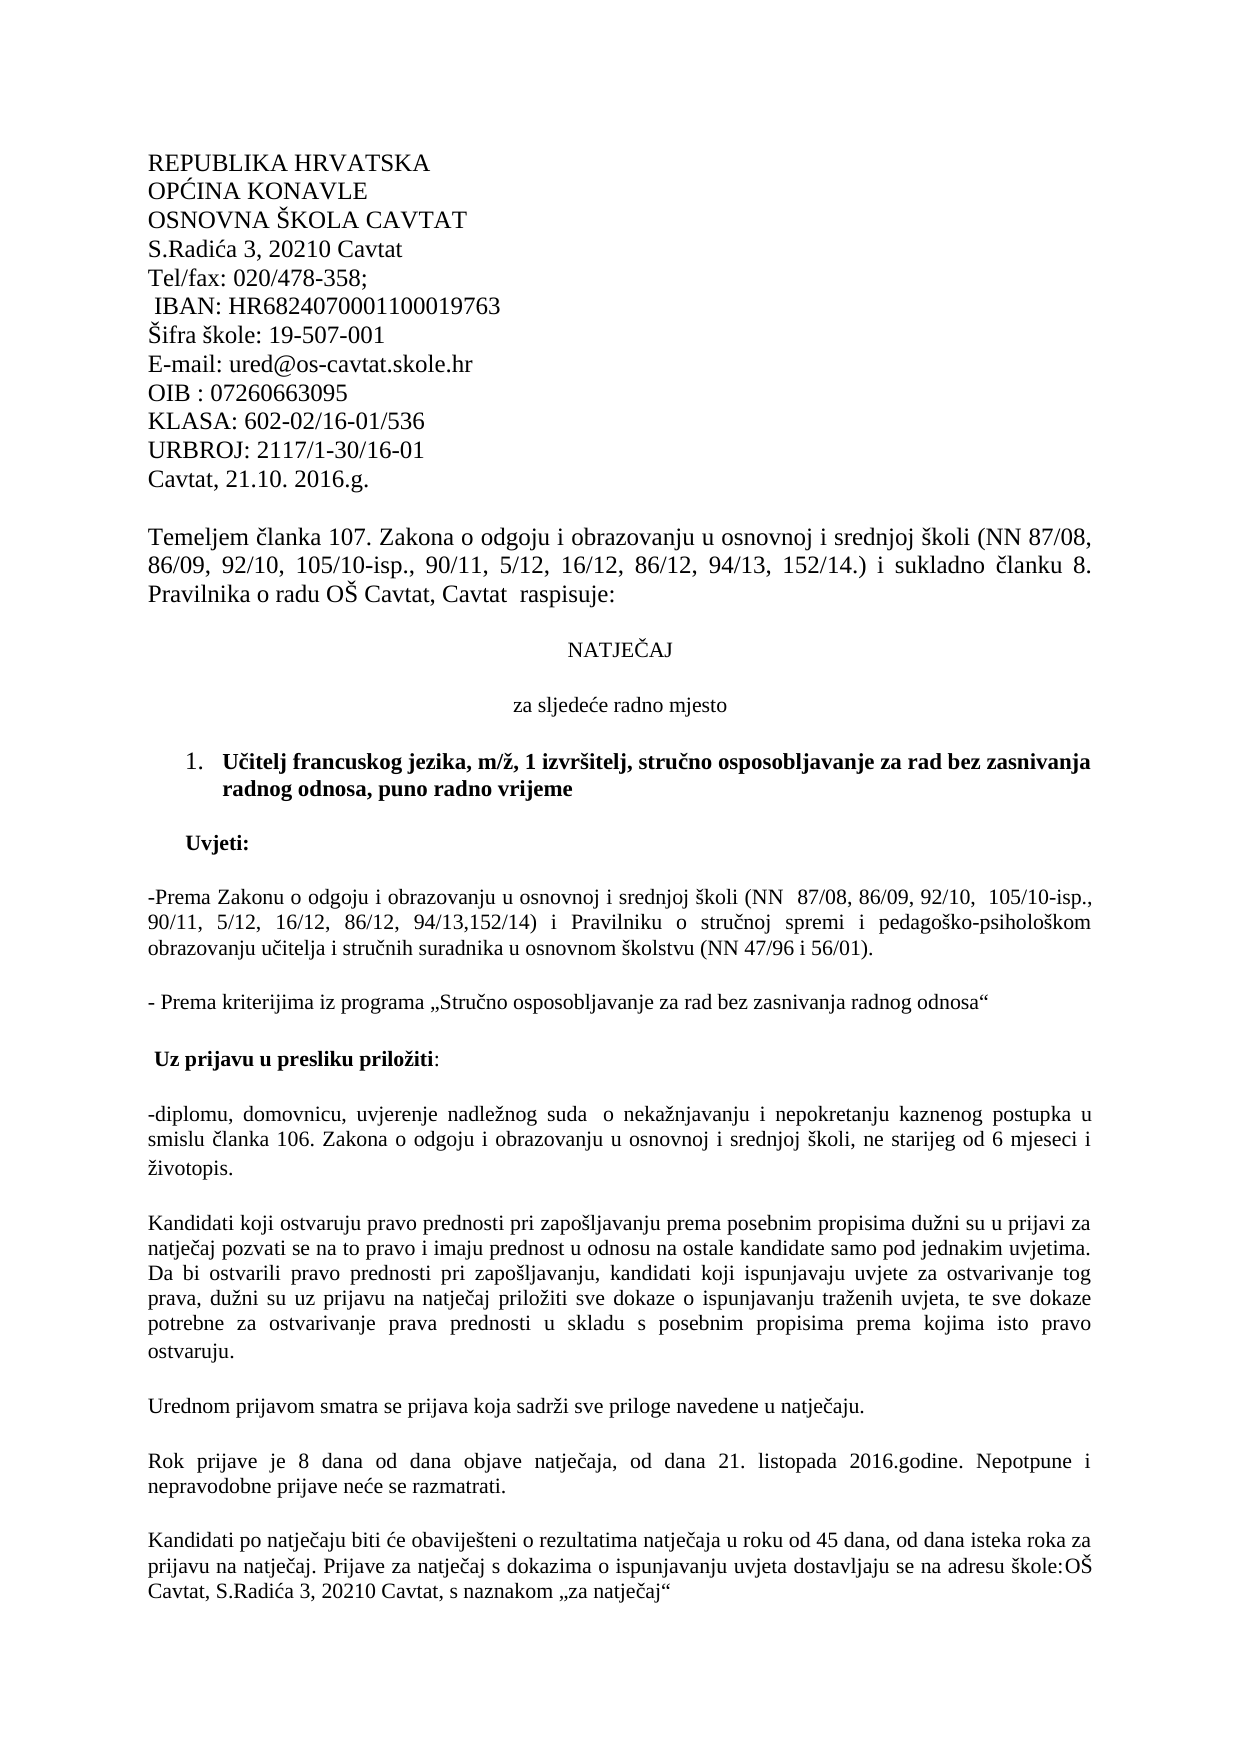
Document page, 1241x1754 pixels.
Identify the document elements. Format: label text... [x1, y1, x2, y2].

text OSNOVNA ŠKOLA CAVTAT [148, 205, 1093, 234]
text S.Radića 3, 20210 Cavtat [148, 234, 1093, 263]
text -diplomu, domovnicu, uvjerenje nadležnog suda o nekažnjavanju i nepokretanju kaznenog postupka u smislu članka 106. Zakona o odgoju i obrazovanju u osnovnoj i srednjoj školi, ne starijeg od 6 mjeseci i životopis. [148, 1101, 1093, 1180]
text Urednom prijavom smatra se prijava koja sadrži sve priloge navedene u natječaju. [148, 1393, 1093, 1419]
text - Prema kriterijima iz programa „Stručno osposobljavanje za rad bez zasnivanja radnog odnosa“ [148, 989, 1093, 1014]
text IBAN: HR6824070001100019763 [148, 291, 1093, 320]
text Uz prijavu u presliku priložiti: [148, 1043, 1093, 1072]
list Učitelj francuskog jezika, m/ž, 1 izvršitelj, stručno osposobljavanje za rad bez zasnivanja radnog odnosa, puno radno vrijeme [185, 746, 1093, 801]
text Rok prijave je 8 dana od dana objave natječaja, od dana 21. listopada 2016.godine. Nepotpune i nepravodobne prijave neće se razmatrati. [148, 1448, 1093, 1498]
text Uvjeti: [185, 830, 1093, 855]
text OIB : 07260663095 [148, 378, 1093, 406]
text NATJEČAJ [148, 637, 1093, 662]
text za sljedeće radno mjesto [148, 692, 1093, 717]
text Tel/fax: 020/478-358; [148, 263, 1093, 291]
text E-mail: ured@os-cavtat.skole.hr [148, 349, 1093, 378]
text REPUBLIKA HRVATSKA [148, 148, 1093, 176]
text Cavtat, 21.10. 2016.g. [148, 464, 1093, 493]
text OPĆINA KONAVLE [148, 176, 1093, 205]
text URBROJ: 2117/1-30/16-01 [148, 435, 1093, 464]
text -Prema Zakonu o odgoju i obrazovanju u osnovnoj i srednjoj školi (NN 87/08, 86/09, 92/10, 105/10-isp., 90/11, 5/12, 16/12, 86/12, 94/13,152/14) i Pravilniku o stručnoj spremi i pedagoško-psihološkom obrazovanju učitelja i stručnih suradnika u osnovnom školstvu (NN 47/96 i 56/01). [148, 884, 1093, 960]
text KLASA: 602-02/16-01/536 [148, 406, 1093, 435]
text Kandidati po natječaju biti će obaviješteni o rezultatima natječaja u roku od 45 dana, od dana isteka roka za prijavu na natječaj. Prijave za natječaj s dokazima o ispunjavanju uvjeta dostavljaju se na adresu škole:OŠ Cavtat, S.Radića 3, 20210 Cavtat, s naznakom „za natječaj“ [148, 1527, 1093, 1603]
text Temeljem članka 107. Zakona o odgoju i obrazovanju u osnovnoj i srednjoj školi (NN 87/08, 86/09, 92/10, 105/10-isp., 90/11, 5/12, 16/12, 86/12, 94/13, 152/14.) i sukladno članku 8. Pravilnika o radu OŠ Cavtat, Cavtat raspisuje: [148, 522, 1093, 608]
text Šifra škole: 19-507-001 [148, 320, 1093, 349]
text Kandidati koji ostvaruju pravo prednosti pri zapošljavanju prema posebnim propisima dužni su u prijavi za natječaj pozvati se na to pravo i imaju prednost u odnosu na ostale kandidate samo pod jednakim uvjetima. Da bi ostvarili pravo prednosti pri zapošljavanju, kandidati koji ispunjavaju uvjete za ostvarivanje tog prava, dužni su uz prijavu na natječaj priložiti sve dokaze o ispunjavanju traženih uvjeta, te sve dokaze potrebne za ostvarivanje prava prednosti u skladu s posebnim propisima prema kojima isto pravo ostvaruju. [148, 1209, 1093, 1364]
